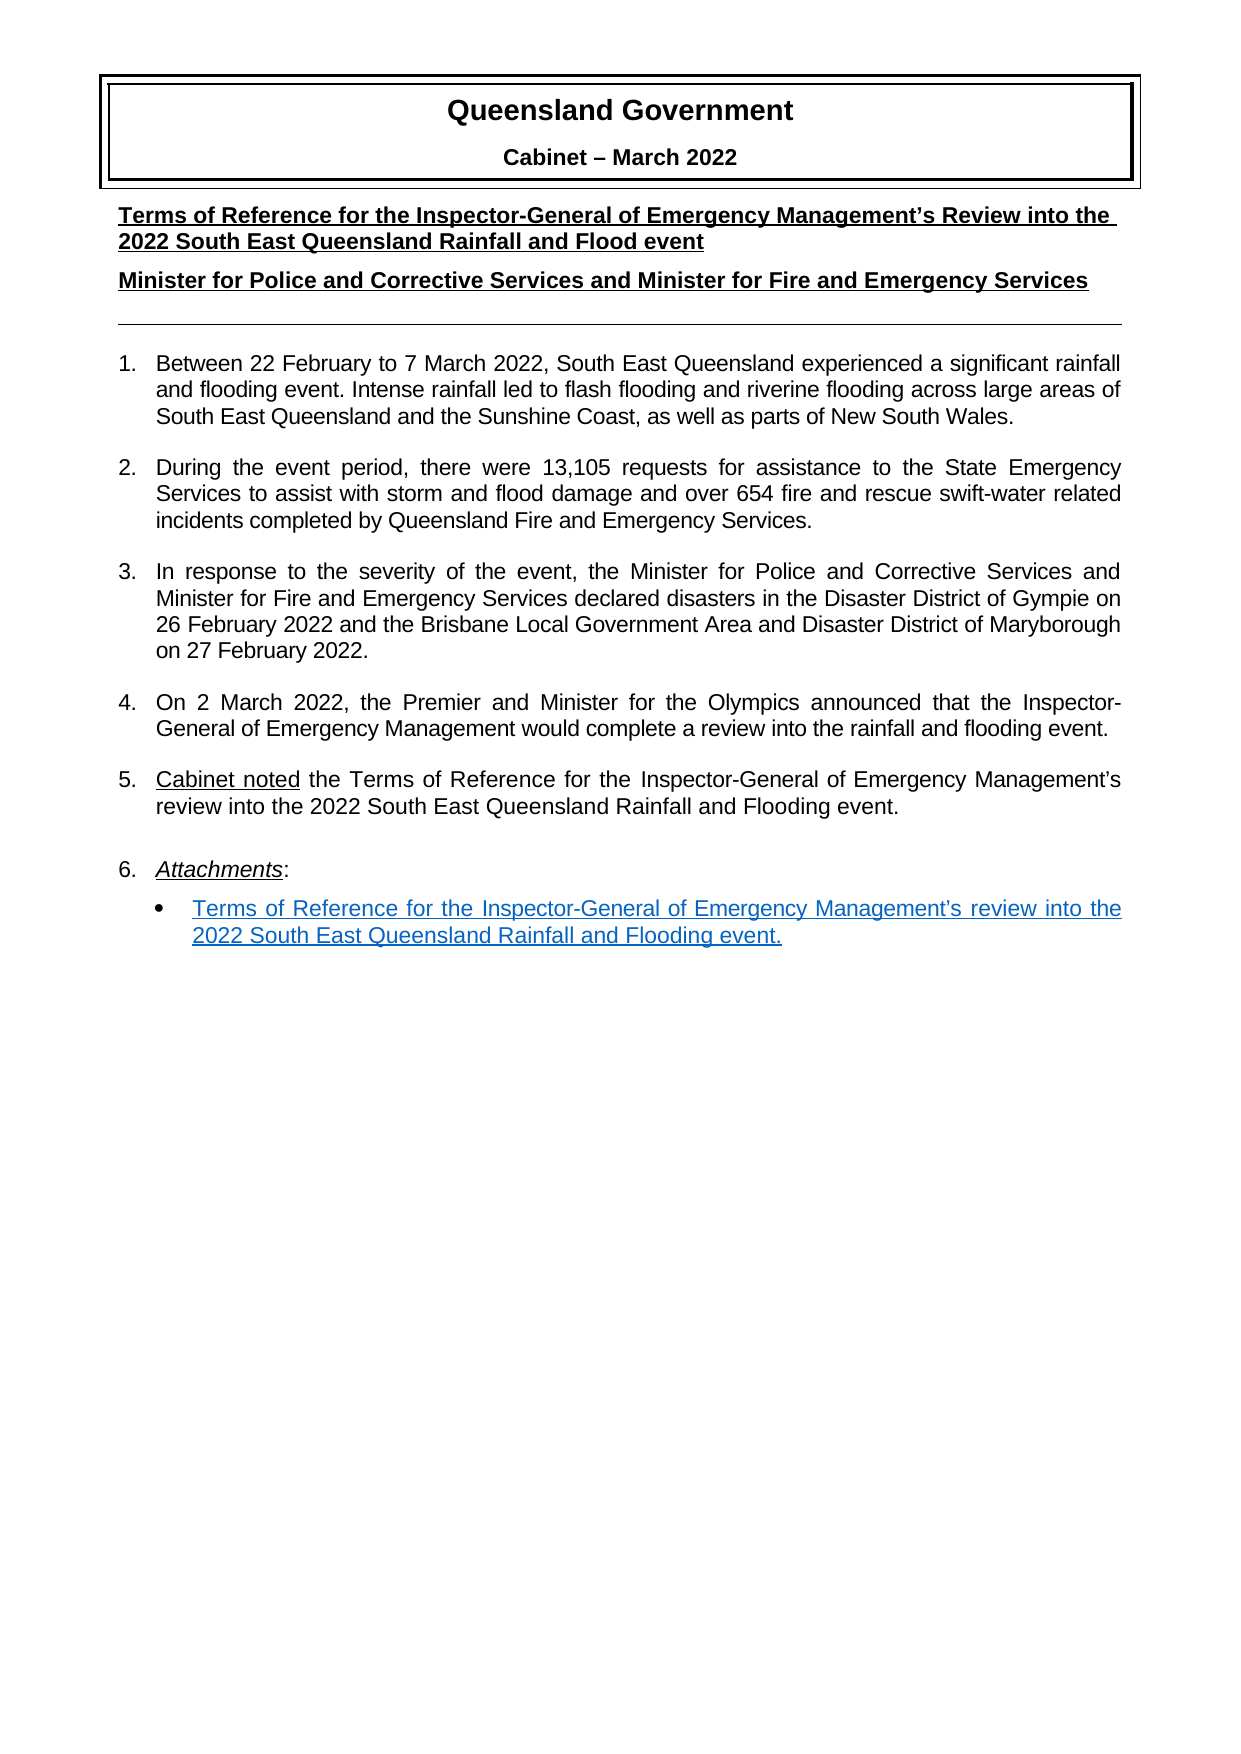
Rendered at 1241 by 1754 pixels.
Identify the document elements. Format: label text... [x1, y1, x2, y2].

list During the event period, there were 13,105 requests for assistance to the State Emergency Services to assist with storm and flood damage and over 654 fire and rescue swift-water related incidents completed by Queensland Fire and Emergency Services. [118, 454, 1122, 533]
list Attachments: [118, 856, 1122, 883]
list Cabinet noted the Terms of Reference for the Inspector-General of Emergency Management’s review into the 2022 South East Queensland Rainfall and Flooding event. [118, 766, 1122, 819]
list Terms of Reference for the Inspector-General of Emergency Management’s review into the 2022 South East Queensland Rainfall and Flooding event. [155, 895, 1122, 948]
list In response to the severity of the event, the Minister for Police and Corrective Services and Minister for Fire and Emergency Services declared disasters in the Disaster District of Gympie on 26 February 2022 and the Brisbane Local Government Area and Disaster District of Maryborough on 27 February 2022. [118, 558, 1122, 663]
list Between 22 February to 7 March 2022, South East Queensland experienced a significant rainfall and flooding event. Intense rainfall led to flash flooding and riverine flooding across large areas of South East Queensland and the Sunshine Coast, as well as parts of New South Wales. [118, 350, 1122, 429]
list On 2 March 2022, the Premier and Minister for the Olympics announced that the Inspector-General of Emergency Management would complete a review into the rainfall and flooding event. [118, 688, 1122, 741]
